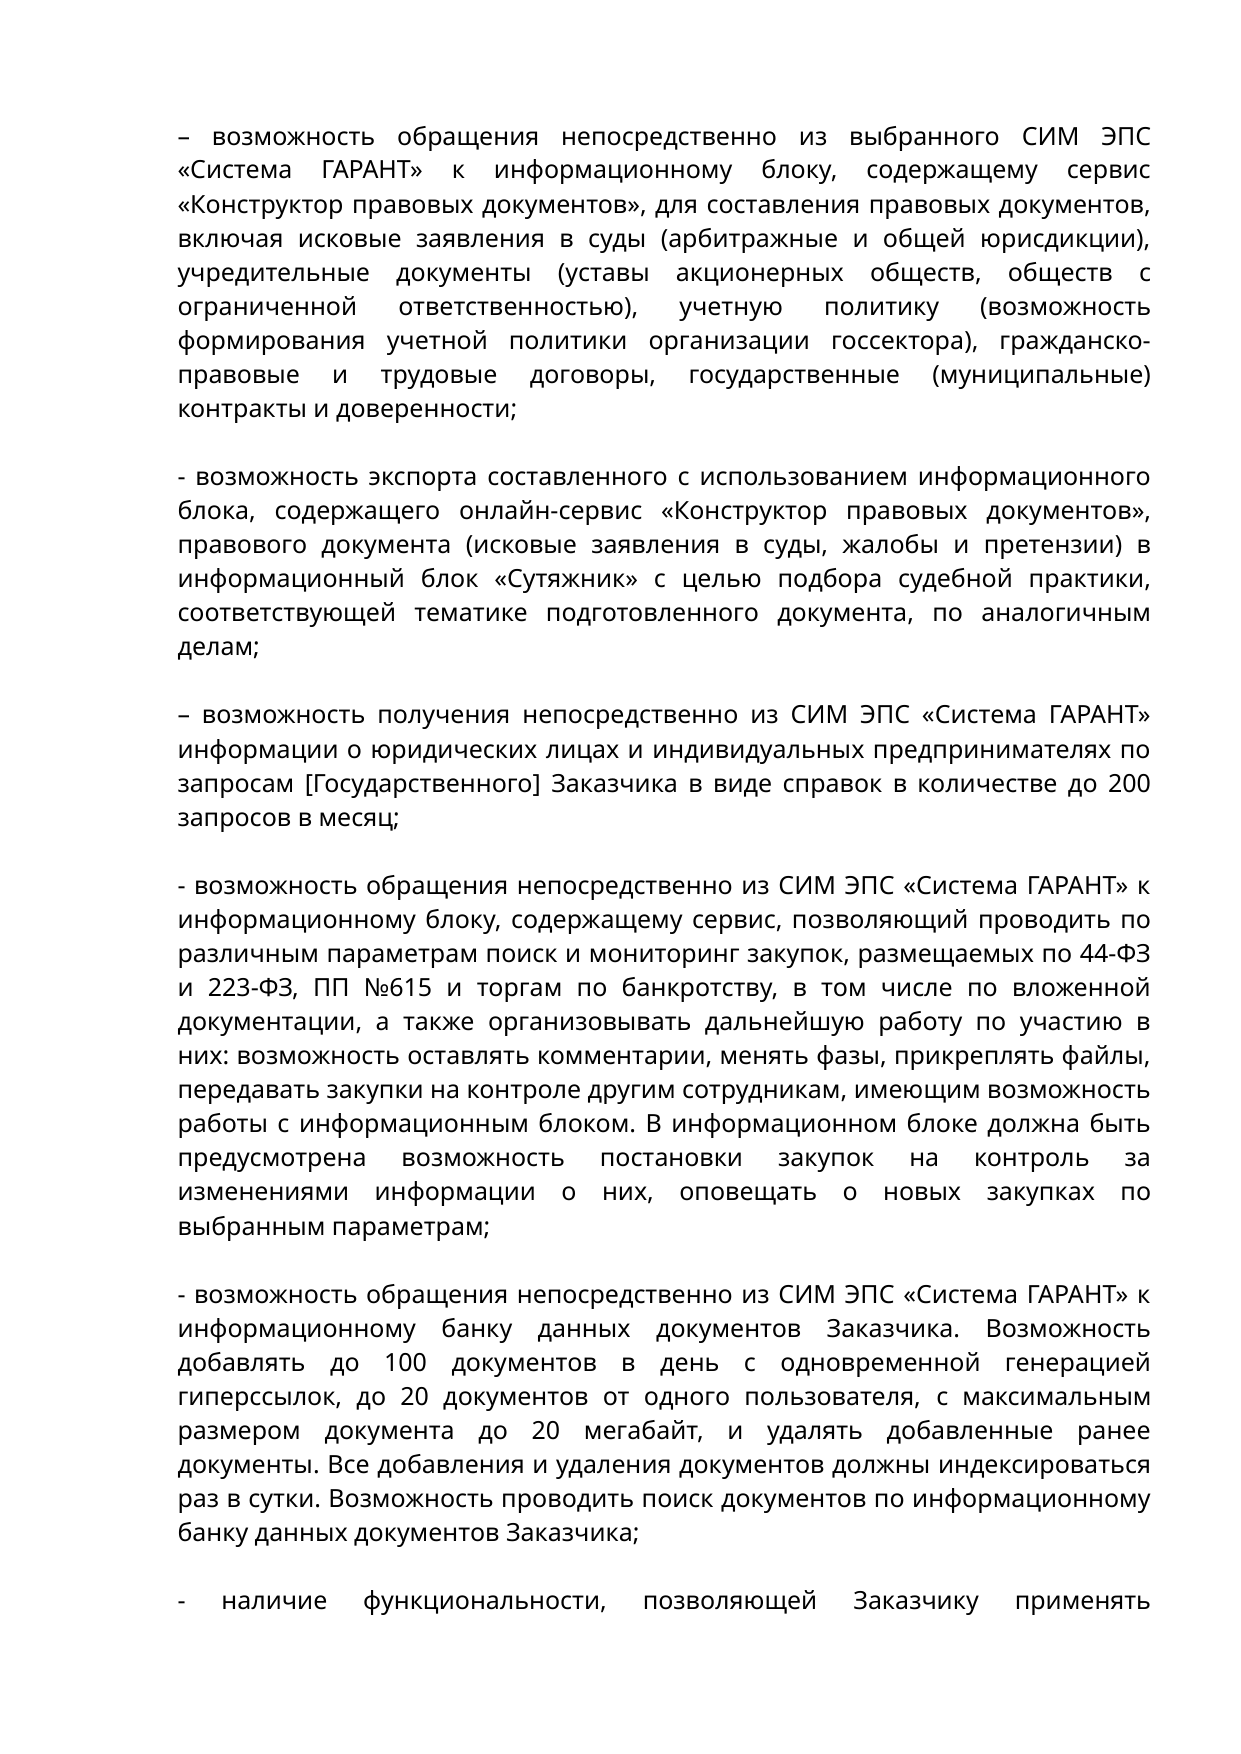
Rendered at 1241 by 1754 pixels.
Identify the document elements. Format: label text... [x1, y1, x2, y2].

text - возможность экспорта составленного с использованием информационного блока, содержащего онлайн-сервис «Конструктор правовых документов», правового документа (исковые заявления в суды, жалобы и претензии) в информационный блок «Сутяжник» с целью подбора судебной практики, соответствующей тематике подготовленного документа, по аналогичным делам; [177, 459, 1152, 663]
text – возможность обращения непосредственно из выбранного СИМ ЭПС «Система ГАРАНТ» к информационному блоку, содержащему сервис «Конструктор правовых документов», для составления правовых документов, включая исковые заявления в суды (арбитражные и общей юрисдикции), учредительные документы (уставы акционерных обществ, обществ с ограниченной ответственностью), учетную политику (возможность формирования учетной политики организации госсектора), гражданско-правовые и трудовые договоры, государственные (муниципальные) контракты и доверенности; [177, 118, 1152, 425]
text – возможность получения непосредственно из СИМ ЭПС «Система ГАРАНТ» информации о юридических лицах и индивидуальных предпринимателях по запросам [Государственного] Заказчика в виде справок в количестве до 200 запросов в месяц; [177, 697, 1152, 833]
text - возможность обращения непосредственно из СИМ ЭПС «Система ГАРАНТ» к информационному блоку, содержащему сервис, позволяющий проводить по различным параметрам поиск и мониторинг закупок, размещаемых по 44-ФЗ и 223-ФЗ, ПП №615 и торгам по банкротству, в том числе по вложенной документации, а также организовывать дальнейшую работу по участию в них: возможность оставлять комментарии, менять фазы, прикреплять файлы, передавать закупки на контроле другим сотрудникам, имеющим возможность работы с информационным блоком. В информационном блоке должна быть предусмотрена возможность постановки закупок на контроль за изменениями информации о них, оповещать о новых закупках по выбранным параметрам; [177, 867, 1152, 1242]
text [177, 1583, 1152, 1617]
text - возможность обращения непосредственно из СИМ ЭПС «Система ГАРАНТ» к информационному банку данных документов Заказчика. Возможность добавлять до 100 документов в день с одновременной генерацией гиперссылок, до 20 документов от одного пользователя, c максимальным размером документа до 20 мегабайт, и удалять добавленные ранее документы. Все добавления и удаления документов должны индексироваться раз в сутки. Возможность проводить поиск документов по информационному банку данных документов Заказчика; [177, 1276, 1152, 1549]
